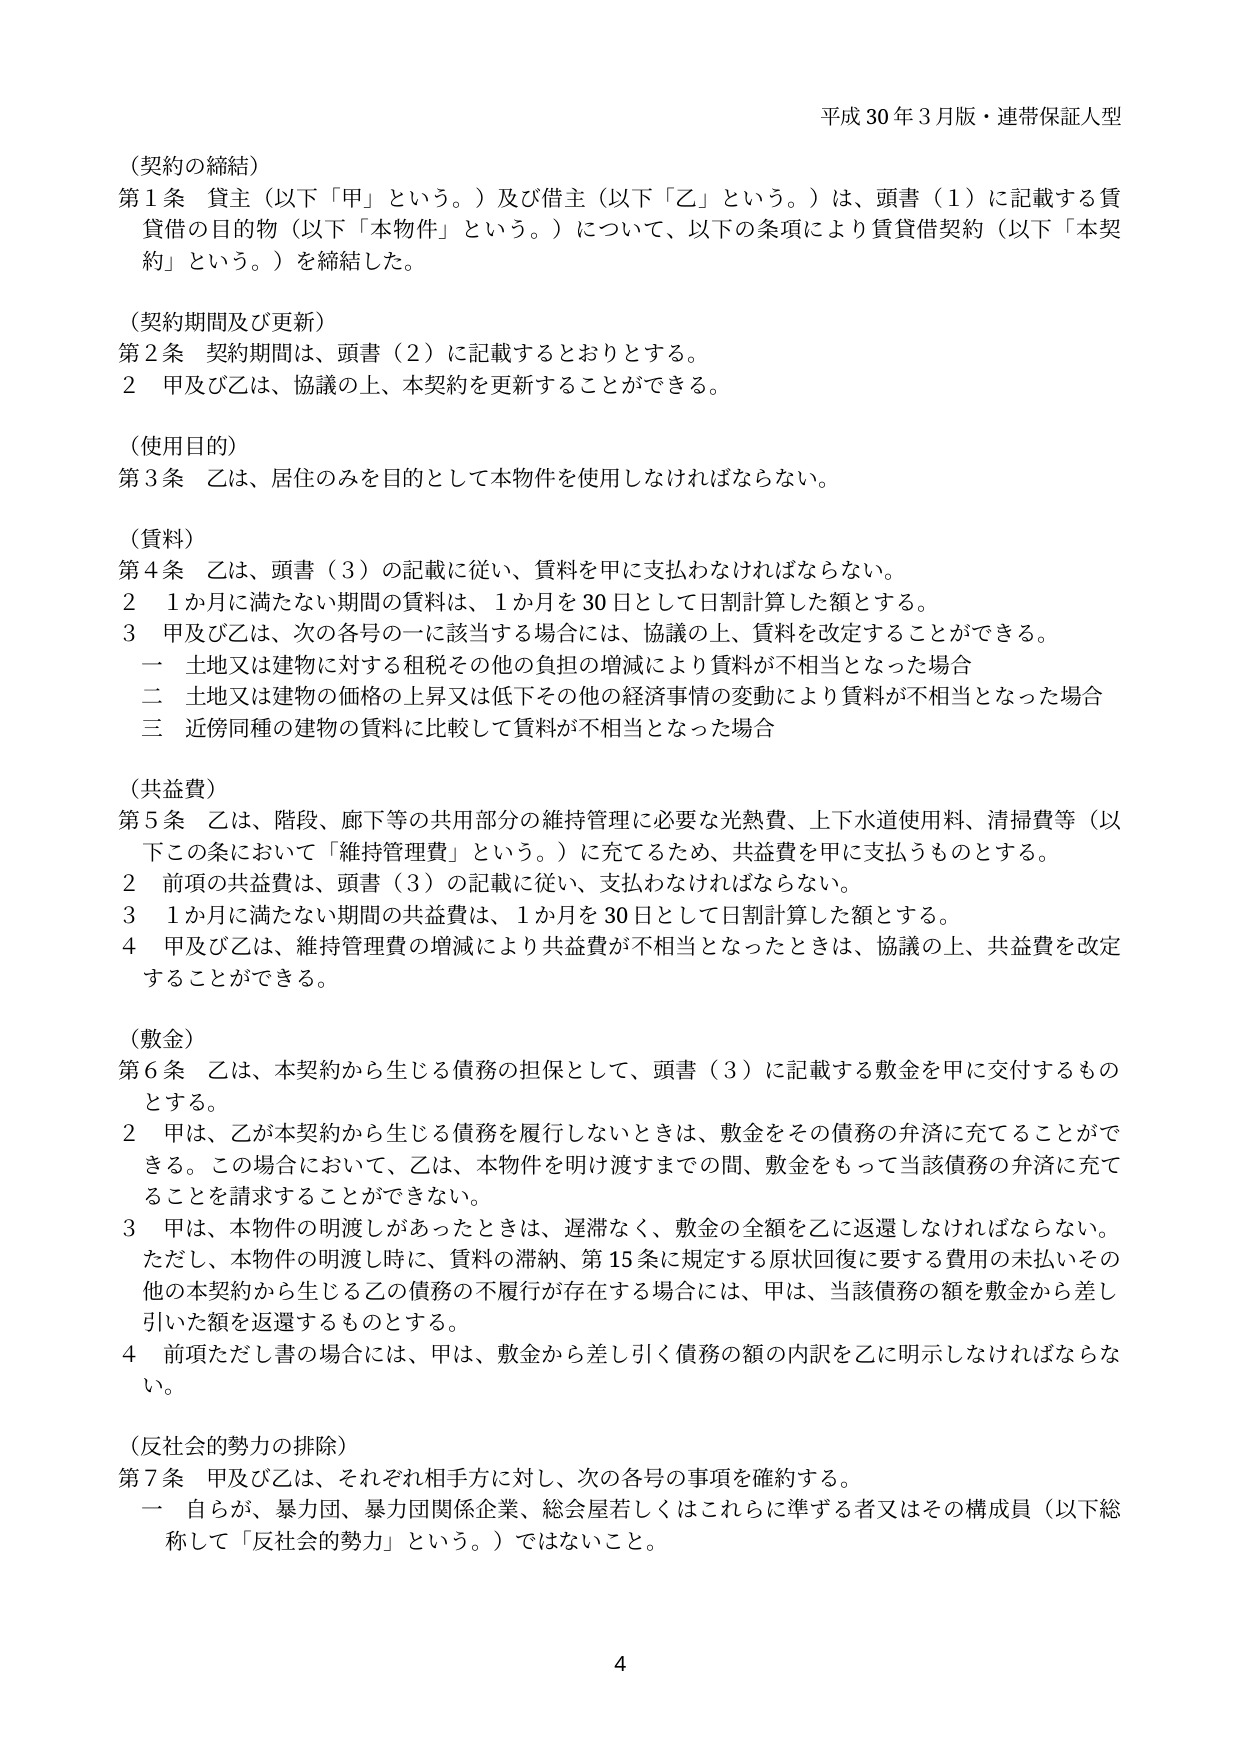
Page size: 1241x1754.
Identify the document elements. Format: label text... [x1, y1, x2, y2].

text ３ 甲は、本物件の明渡しがあったときは、遅滞なく、敷金の全額を乙に返還しなければならない。ただし、本物件の明渡し時に、賃料の滞納、第15条に規定する原状回復に要する費用の未払いその他の本契約から生じる乙の債務の不履行が存在する場合には、甲は、当該債務の額を敷金から差し引いた額を返還するものとする。 [118, 1211, 1122, 1337]
text ４ 前項ただし書の場合には、甲は、敷金から差し引く債務の額の内訳を乙に明示しなければならない。 [118, 1337, 1122, 1400]
text 一 自らが、暴力団、暴力団関係企業、総会屋若しくはこれらに準ずる者又はその構成員（以下総称して「反社会的勢力」という。）ではないこと。 [141, 1492, 1122, 1555]
text ２ １か月に満たない期間の賃料は、１か月を30日として日割計算した額とする。 [118, 585, 1122, 616]
text 第５条 乙は、階段、廊下等の共用部分の維持管理に必要な光熱費、上下水道使用料、清掃費等（以下この条において「維持管理費」という。）に充てるため、共益費を甲に支払うものとする。 [118, 803, 1122, 866]
text （敷金） [118, 1022, 1122, 1054]
text 第２条 契約期間は、頭書（２）に記載するとおりとする。 [118, 337, 1122, 368]
text （使用目的） [118, 429, 1122, 461]
text ２ 甲及び乙は、協議の上、本契約を更新することができる。 [118, 368, 1122, 399]
text 第７条 甲及び乙は、それぞれ相手方に対し、次の各号の事項を確約する。 [118, 1461, 1122, 1492]
text 第１条 貸主（以下「甲」という。）及び借主（以下「乙」という。）は、頭書（１）に記載する賃貸借の目的物（以下「本物件」という。）について、以下の条項により賃貸借契約（以下「本契約」という。）を締結した。 [118, 181, 1122, 275]
text ３ 甲及び乙は、次の各号の一に該当する場合には、協議の上、賃料を改定することができる。 [118, 616, 1122, 648]
text （共益費） [118, 772, 1122, 803]
text ４ 甲及び乙は、維持管理費の増減により共益費が不相当となったときは、協議の上、共益費を改定することができる。 [118, 929, 1122, 992]
text ３ １か月に満たない期間の共益費は、１か月を30日として日割計算した額とする。 [118, 898, 1122, 929]
text 第３条 乙は、居住のみを目的として本物件を使用しなければならない。 [118, 461, 1122, 492]
text ２ 前項の共益費は、頭書（３）の記載に従い、支払わなければならない。 [118, 866, 1122, 898]
text （契約の締結） [118, 149, 1122, 181]
text 第６条 乙は、本契約から生じる債務の担保として、頭書（３）に記載する敷金を甲に交付するものとする。 [118, 1054, 1122, 1117]
text （契約期間及び更新） [118, 305, 1122, 337]
text （賃料） [118, 522, 1122, 553]
text 一 土地又は建物に対する租税その他の負担の増減により賃料が不相当となった場合 [141, 648, 1122, 679]
text ２ 甲は、乙が本契約から生じる債務を履行しないときは、敷金をその債務の弁済に充てることができる。この場合において、乙は、本物件を明け渡すまでの間、敷金をもって当該債務の弁済に充てることを請求することができない。 [118, 1117, 1122, 1211]
text 第４条 乙は、頭書（３）の記載に従い、賃料を甲に支払わなければならない。 [118, 553, 1122, 585]
text （反社会的勢力の排除） [118, 1429, 1122, 1461]
text 三 近傍同種の建物の賃料に比較して賃料が不相当となった場合 [141, 711, 1122, 742]
text 二 土地又は建物の価格の上昇又は低下その他の経済事情の変動により賃料が不相当となった場合 [141, 679, 1122, 711]
